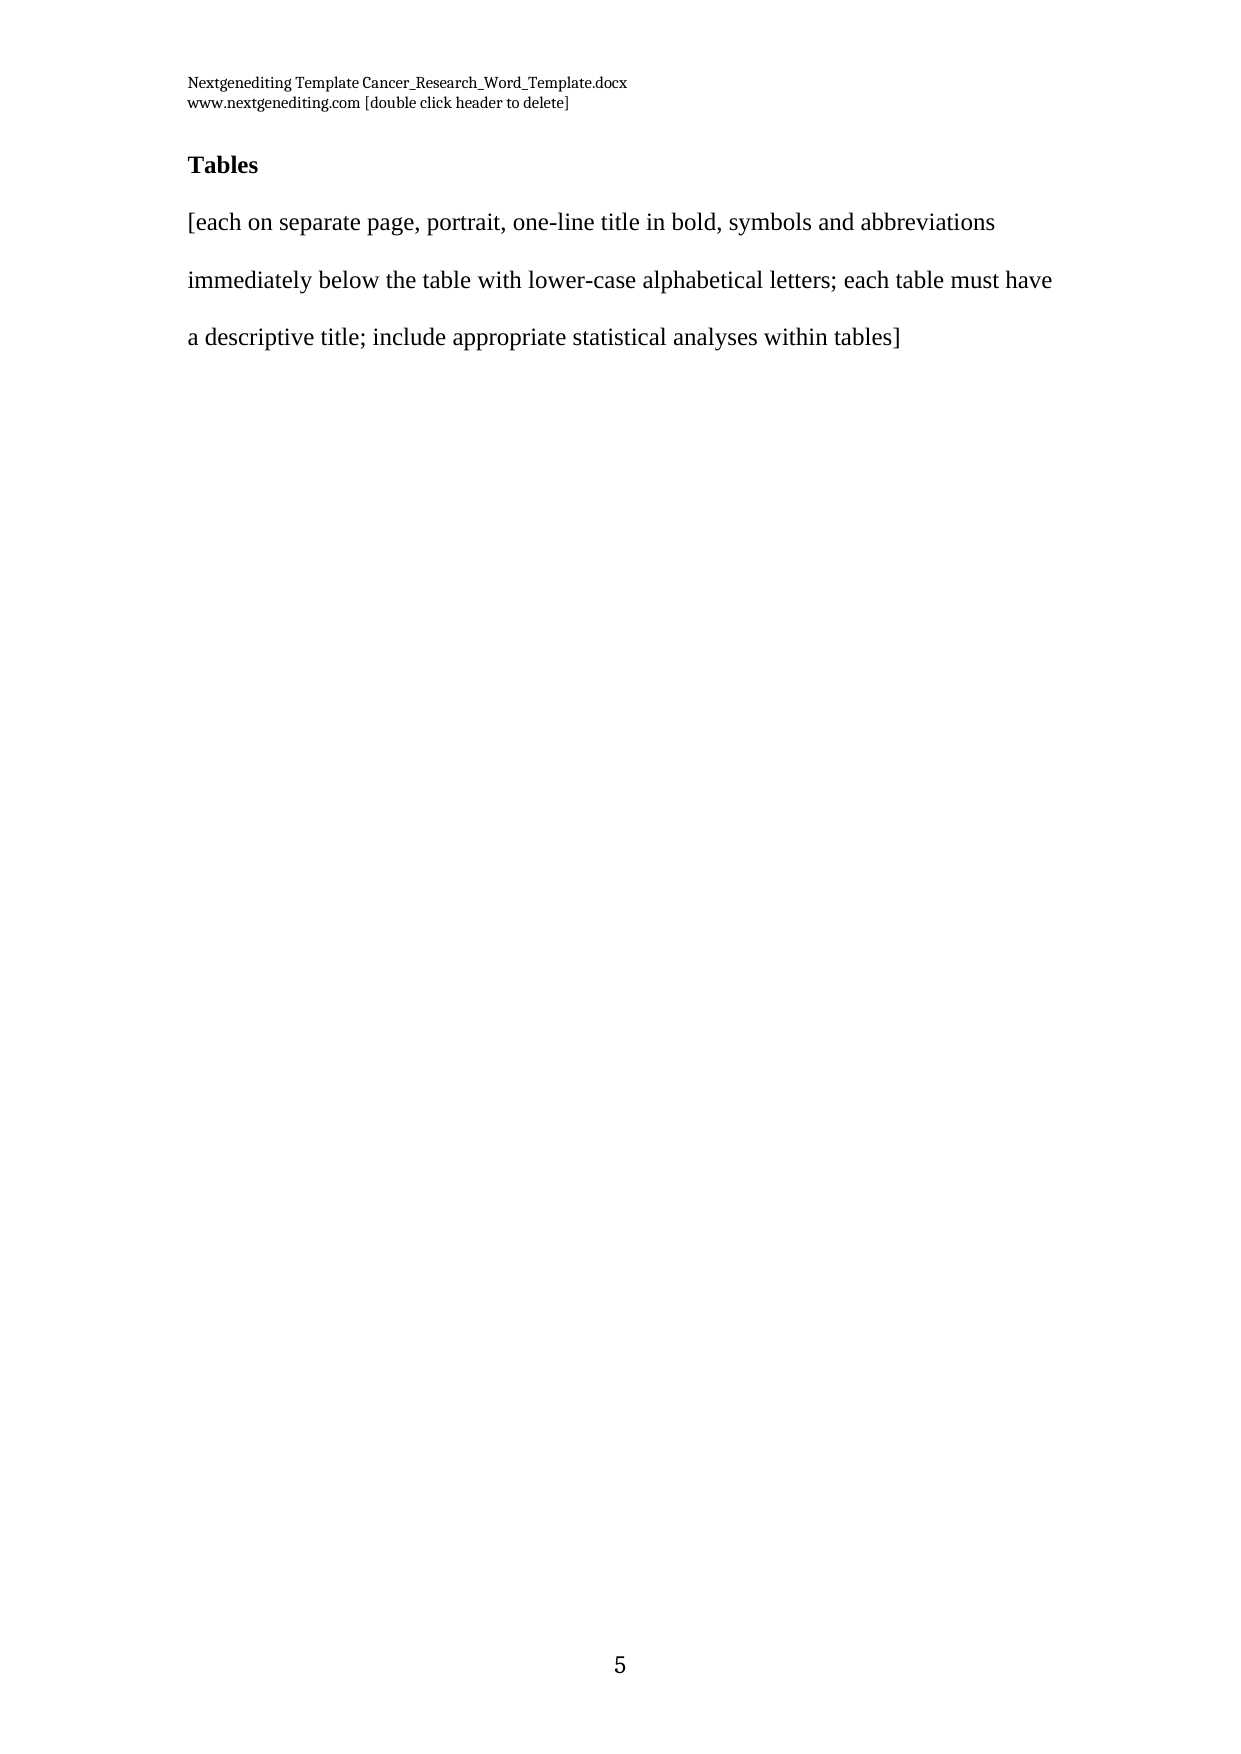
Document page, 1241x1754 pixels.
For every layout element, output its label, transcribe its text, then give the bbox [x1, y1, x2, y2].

text Tables [187, 150, 1053, 179]
text [each on separate page, portrait, one-line title in bold, symbols and abbreviations immediately below the table with lower-case alphabetical letters; each table must have a descriptive title; include appropriate statistical analyses within tables] [187, 207, 1053, 351]
